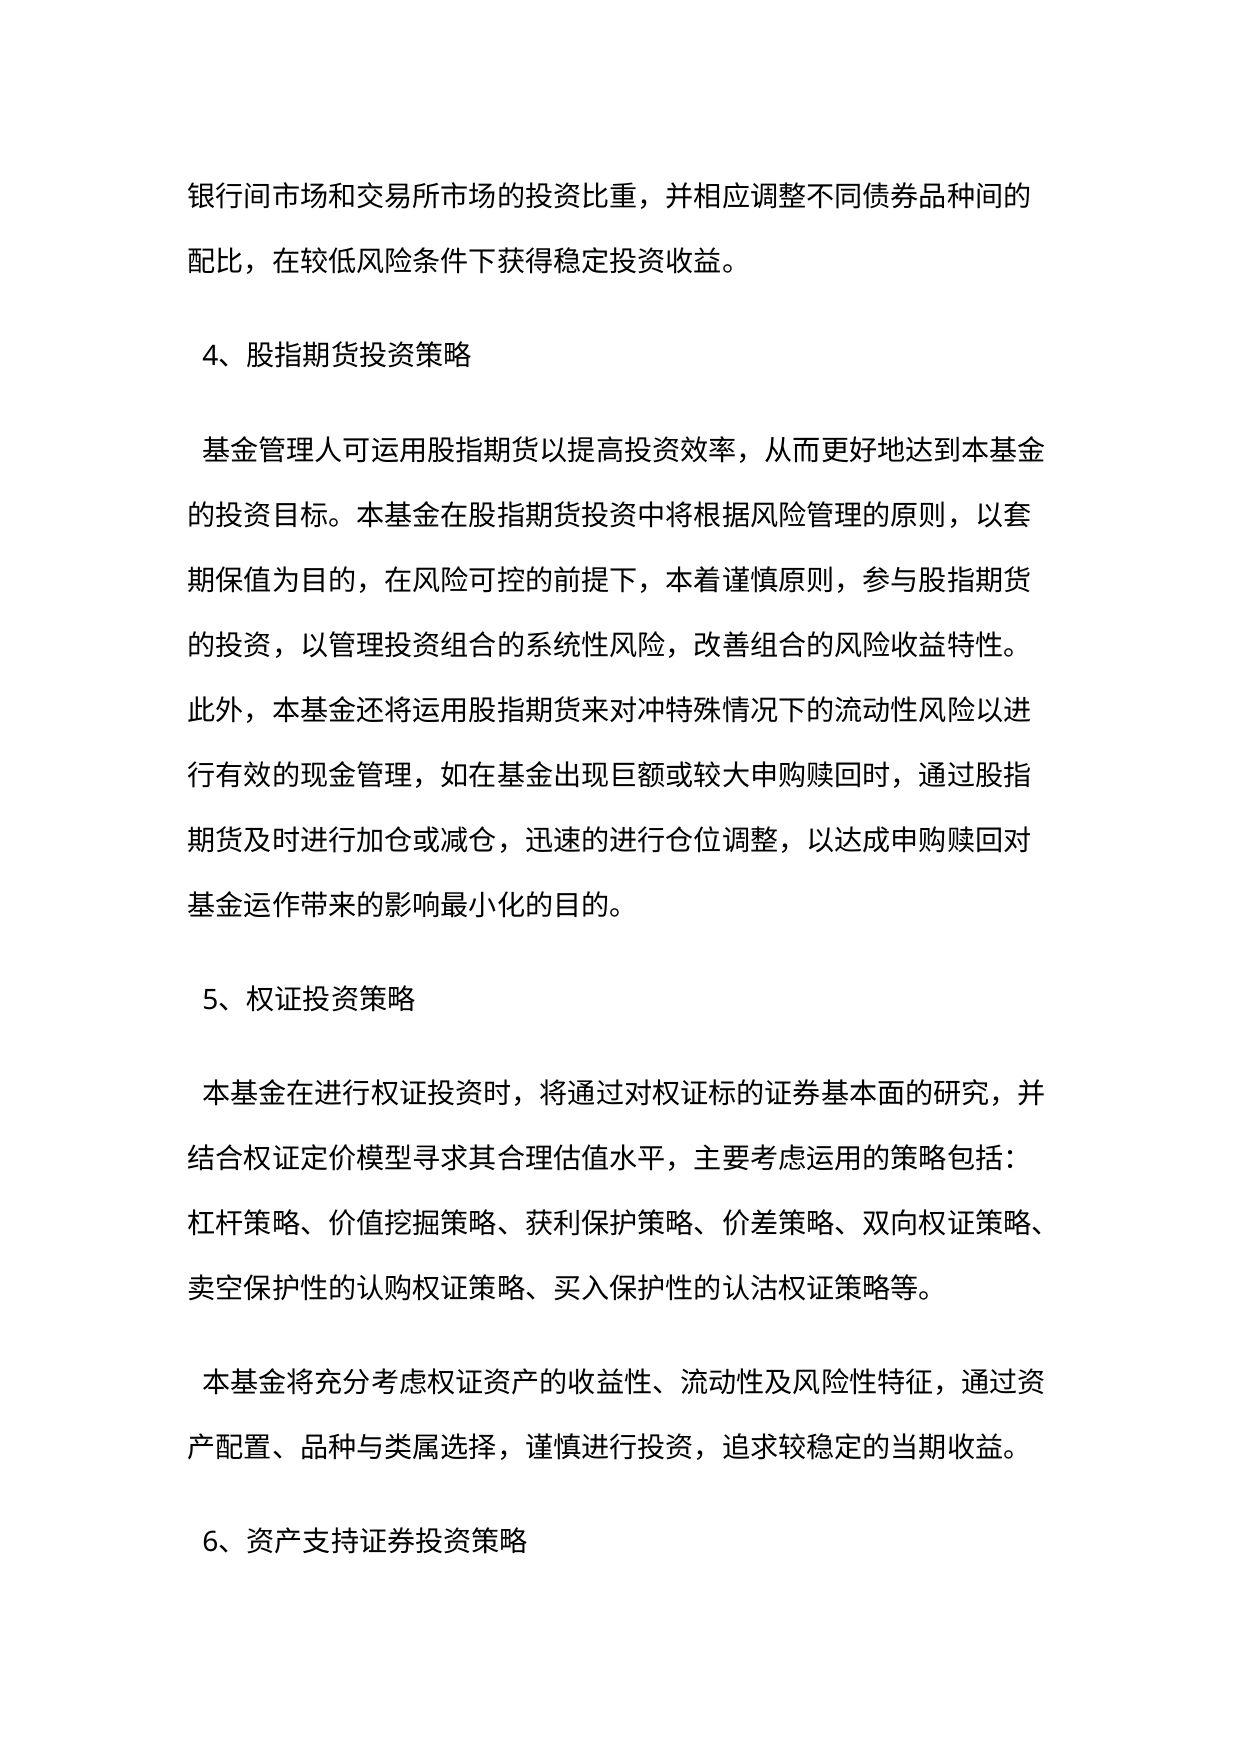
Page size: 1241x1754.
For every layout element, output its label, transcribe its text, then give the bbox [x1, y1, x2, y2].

text 本基金在进行权证投资时，将通过对权证标的证券基本面的研究，并结合权证定价模型寻求其合理估值水平，主要考虑运用的策略包括：杠杆策略、价值挖掘策略、获利保护策略、价差策略、双向权证策略、卖空保护性的认购权证策略、买入保护性的认沽权证策略等。 [187, 1059, 1053, 1319]
text 6、资产支持证券投资策略 [187, 1507, 1053, 1572]
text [187, 162, 1053, 292]
text 本基金将充分考虑权证资产的收益性、流动性及风险性特征，通过资产配置、品种与类属选择，谨慎进行投资，追求较稳定的当期收益。 [187, 1348, 1053, 1478]
text 4、股指期货投资策略 [187, 321, 1053, 386]
text 5、权证投资策略 [187, 964, 1053, 1029]
text 基金管理人可运用股指期货以提高投资效率，从而更好地达到本基金的投资目标。本基金在股指期货投资中将根据风险管理的原则，以套期保值为目的，在风险可控的前提下，本着谨慎原则，参与股指期货的投资，以管理投资组合的系统性风险，改善组合的风险收益特性。此外，本基金还将运用股指期货来对冲特殊情况下的流动性风险以进行有效的现金管理，如在基金出现巨额或较大申购赎回时，通过股指期货及时进行加仓或减仓，迅速的进行仓位调整，以达成申购赎回对基金运作带来的影响最小化的目的。 [187, 415, 1053, 935]
